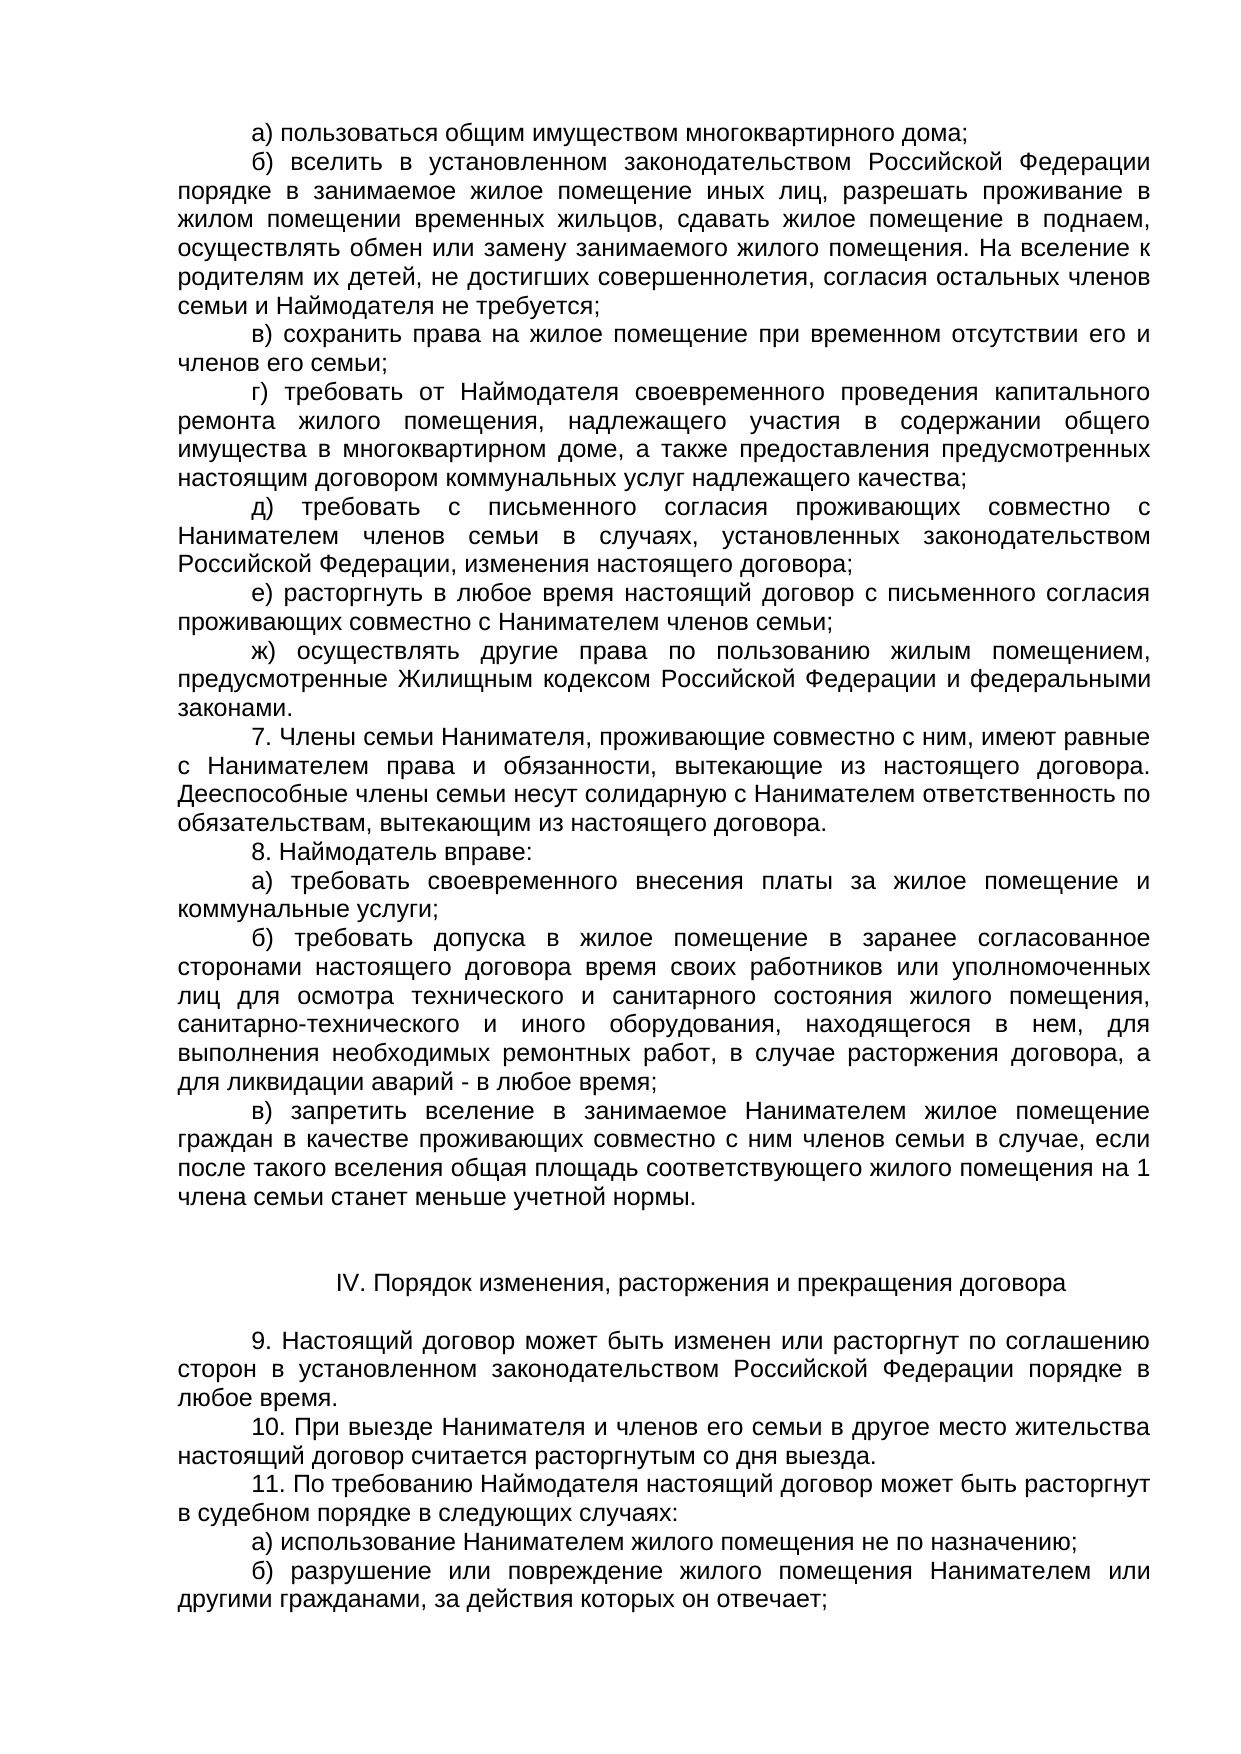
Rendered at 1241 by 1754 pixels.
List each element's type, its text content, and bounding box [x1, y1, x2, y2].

text а) требовать своевременного внесения платы за жилое помещение и коммунальные услуги; [177, 866, 1152, 923]
text д) требовать с письменного согласия проживающих совместно с Нанимателем членов семьи в случаях, установленных законодательством Российской Федерации, изменения настоящего договора; [177, 492, 1152, 578]
text б) требовать допуска в жилое помещение в заранее согласованное сторонами настоящего договора время своих работников или уполномоченных лиц для осмотра технического и санитарного состояния жилого помещения, санитарно-технического и иного оборудования, находящегося в нем, для выполнения необходимых ремонтных работ, в случае расторжения договора, а для ликвидации аварий - в любое время; [177, 923, 1152, 1096]
text в) запретить вселение в занимаемое Нанимателем жилое помещение граждан в качестве проживающих совместно с ним членов семьи в случае, если после такого вселения общая площадь соответствующего жилого помещения на 1 члена семьи станет меньше учетной нормы. [177, 1096, 1152, 1211]
text 10. При выезде Нанимателя и членов его семьи в другое место жительства настоящий договор считается расторгнутым со дня выезда. [177, 1412, 1152, 1469]
text б) вселить в установленном законодательством Российской Федерации порядке в занимаемое жилое помещение иных лиц, разрешать проживание в жилом помещении временных жильцов, сдавать жилое помещение в поднаем, осуществлять обмен или замену занимаемого жилого помещения. На вселение к родителям их детей, не достигших совершеннолетия, согласия остальных членов семьи и Наймодателя не требуется; [177, 147, 1152, 319]
text 11. По требованию Наймодателя настоящий договор может быть расторгнут в судебном порядке в следующих случаях: [177, 1469, 1152, 1527]
text IV. Порядок изменения, расторжения и прекращения договора [177, 1268, 1152, 1297]
text б) разрушение или повреждение жилого помещения Нанимателем или другими гражданами, за действия которых он отвечает; [177, 1556, 1152, 1613]
text г) требовать от Наймодателя своевременного проведения капитального ремонта жилого помещения, надлежащего участия в содержании общего имущества в многоквартирном доме, а также предоставления предусмотренных настоящим договором коммунальных услуг надлежащего качества; [177, 377, 1152, 492]
text а) использование Нанимателем жилого помещения не по назначению; [177, 1527, 1152, 1556]
text 8. Наймодатель вправе: [177, 837, 1152, 866]
text 7. Члены семьи Нанимателя, проживающие совместно с ним, имеют равные с Нанимателем права и обязанности, вытекающие из настоящего договора. Дееспособные члены семьи несут солидарную с Нанимателем ответственность по обязательствам, вытекающим из настоящего договора. [177, 722, 1152, 837]
text ж) осуществлять другие права по пользованию жилым помещением, предусмотренные Жилищным кодексом Российской Федерации и федеральными законами. [177, 636, 1152, 722]
text а) пользоваться общим имуществом многоквартирного дома; [177, 118, 1152, 147]
text 9. Настоящий договор может быть изменен или расторгнут по соглашению сторон в установленном законодательством Российской Федерации порядке в любое время. [177, 1326, 1152, 1412]
text е) расторгнуть в любое время настоящий договор с письменного согласия проживающих совместно с Нанимателем членов семьи; [177, 578, 1152, 636]
text в) сохранить права на жилое помещение при временном отсутствии его и членов его семьи; [177, 319, 1152, 377]
